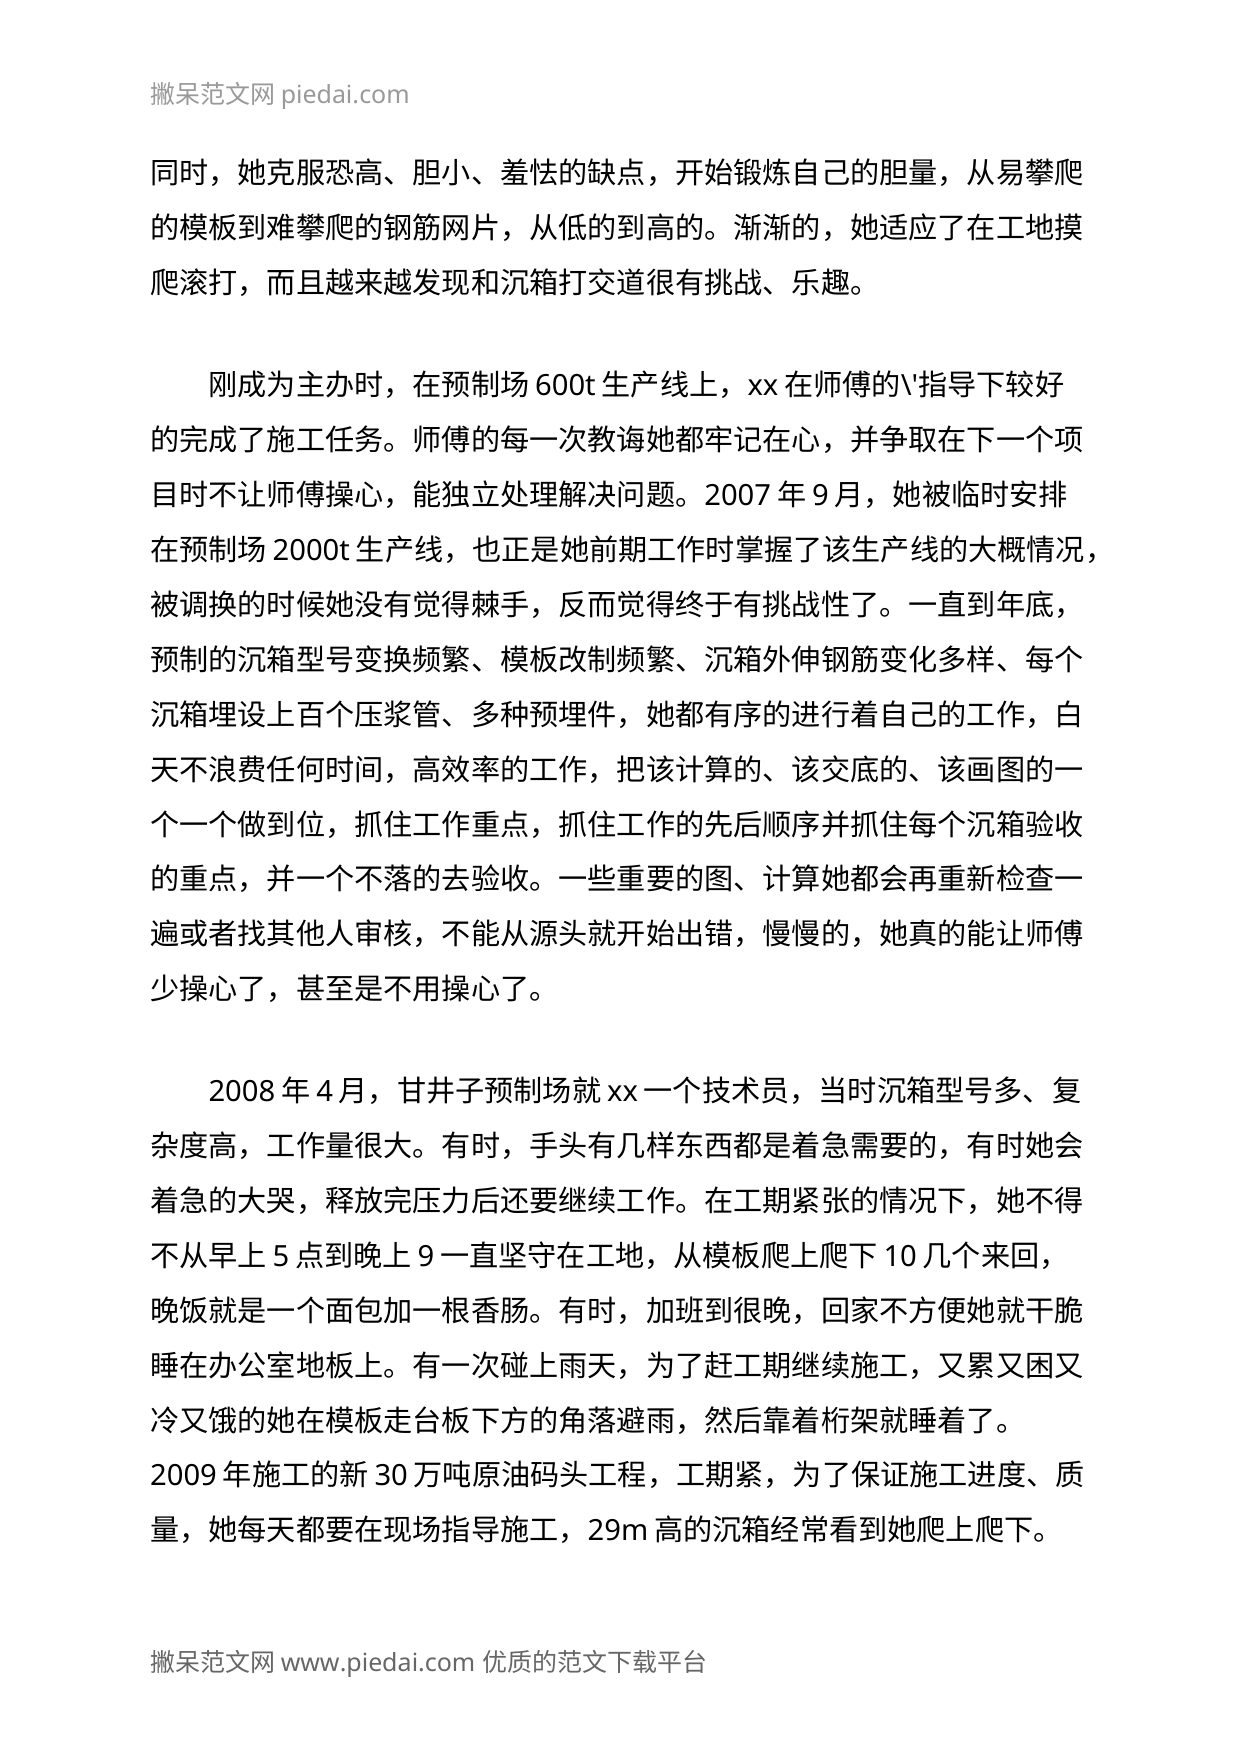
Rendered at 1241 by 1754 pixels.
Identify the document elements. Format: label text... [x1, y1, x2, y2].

text 刚成为主办时，在预制场600t生产线上，xx在师傅的\'指导下较好的完成了施工任务。师傅的每一次教诲她都牢记在心，并争取在下一个项目时不让师傅操心，能独立处理解决问题。2007年9月，她被临时安排在预制场2000t生产线，也正是她前期工作时掌握了该生产线的大概情况，被调换的时候她没有觉得棘手，反而觉得终于有挑战性了。一直到年底，预制的沉箱型号变换频繁、模板改制频繁、沉箱外伸钢筋变化多样、每个沉箱埋设上百个压浆管、多种预埋件，她都有序的进行着自己的工作，白天不浪费任何时间，高效率的工作，把该计算的、该交底的、该画图的一个一个做到位，抓住工作重点，抓住工作的先后顺序并抓住每个沉箱验收的重点，并一个不落的去验收。一些重要的图、计算她都会再重新检查一遍或者找其他人审核，不能从源头就开始出错，慢慢的，她真的能让师傅少操心了，甚至是不用操心了。 [150, 362, 1090, 1008]
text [150, 150, 1090, 302]
text 2008年4月，甘井子预制场就xx一个技术员，当时沉箱型号多、复杂度高，工作量很大。有时，手头有几样东西都是着急需要的，有时她会着急的大哭，释放完压力后还要继续工作。在工期紧张的情况下，她不得不从早上5点到晚上9一直坚守在工地，从模板爬上爬下10几个来回，晚饭就是一个面包加一根香肠。有时，加班到很晚，回家不方便她就干脆睡在办公室地板上。有一次碰上雨天，为了赶工期继续施工，又累又困又冷又饿的她在模板走台板下方的角落避雨，然后靠着桁架就睡着了。2009年施工的新30万吨原油码头工程，工期紧，为了保证施工进度、质量，她每天都要在现场指导施工，29m高的沉箱经常看到她爬上爬下。 [150, 1067, 1090, 1549]
